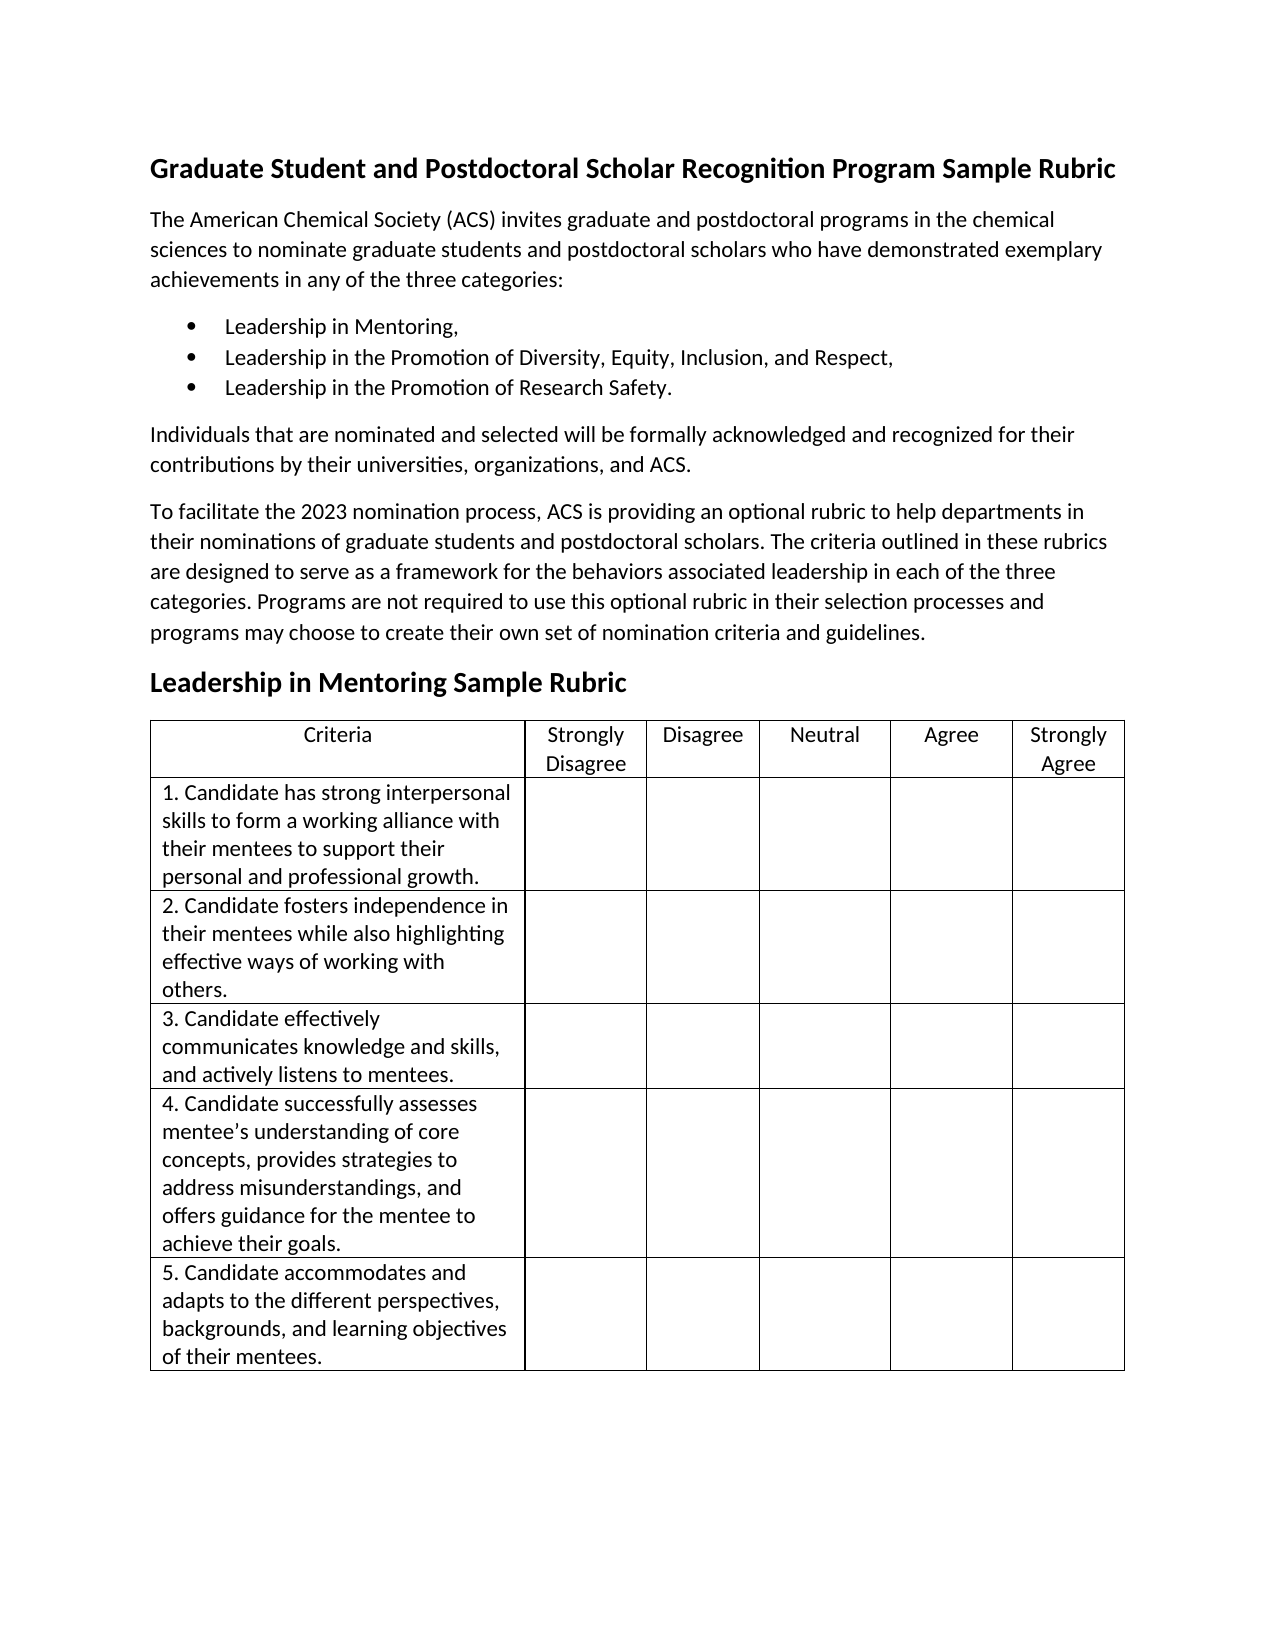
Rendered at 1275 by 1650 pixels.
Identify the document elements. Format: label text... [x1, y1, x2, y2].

table_cell [891, 891, 1012, 1003]
text Individuals that are nominated and selected will be formally acknowledged and recognized for their contributions by their universities, organizations, and ACS. [150, 420, 1125, 478]
table_header Disagree [647, 721, 759, 777]
table_cell 4. Candidate successfully assesses mentee’s understanding of core concepts, provides strategies to address misunderstandings, and offers guidance for the mentee to achieve their goals. [151, 1089, 524, 1257]
table_cell [647, 891, 759, 1003]
table_cell [526, 1004, 646, 1088]
table_cell [760, 1089, 890, 1257]
table_header Neutral [760, 721, 890, 777]
table_cell [526, 1089, 646, 1257]
text Graduate Student and Postdoctoral Scholar Recognition Program Sample Rubric [150, 150, 1125, 186]
table_cell [647, 1258, 759, 1370]
text The American Chemical Society (ACS) invites graduate and postdoctoral programs in the chemical sciences to nominate graduate students and postdoctoral scholars who have demonstrated exemplary achievements in any of the three categories: [150, 205, 1125, 293]
table_header Criteria [151, 721, 524, 777]
list Leadership in Mentoring, [187, 312, 1125, 340]
table_cell [526, 1258, 646, 1370]
table_cell [760, 1004, 890, 1088]
table_cell [760, 891, 890, 1003]
list Leadership in the Promotion of Research Safety. [187, 373, 1125, 401]
table_cell [526, 891, 646, 1003]
table_header Strongly Agree [1013, 721, 1124, 777]
table_cell 5. Candidate accommodates and adapts to the different perspectives, backgrounds, and learning objectives of their mentees. [151, 1258, 524, 1370]
table_cell 2. Candidate fosters independence in their mentees while also highlighting effective ways of working with others. [151, 891, 524, 1003]
table_header Agree [891, 721, 1012, 777]
text To facilitate the 2023 nomination process, ACS is providing an optional rubric to help departments in their nominations of graduate students and postdoctoral scholars. The criteria outlined in these rubrics are designed to serve as a framework for the behaviors associated leadership in each of the three categories. Programs are not required to use this optional rubric in their selection processes and programs may choose to create their own set of nomination criteria and guidelines. [150, 497, 1125, 646]
table_cell [760, 778, 890, 890]
table_cell [647, 1089, 759, 1257]
table_cell 3. Candidate effectively communicates knowledge and skills, and actively listens to mentees. [151, 1004, 524, 1088]
table_cell [647, 1004, 759, 1088]
table_cell [526, 778, 646, 890]
text Leadership in Mentoring Sample Rubric [150, 664, 1125, 700]
table_cell [891, 1258, 1012, 1370]
table_cell [1013, 1089, 1124, 1257]
table_cell [647, 778, 759, 890]
table_cell [1013, 1004, 1124, 1088]
table_cell [1013, 778, 1124, 890]
table_cell [891, 1089, 1012, 1257]
table_header Strongly Disagree [526, 721, 646, 777]
table_cell [891, 1004, 1012, 1088]
list Leadership in the Promotion of Diversity, Equity, Inclusion, and Respect, [187, 343, 1125, 371]
table_cell [1013, 891, 1124, 1003]
table_cell [1013, 1258, 1124, 1370]
table_cell [891, 778, 1012, 890]
table_cell 1. Candidate has strong interpersonal skills to form a working alliance with their mentees to support their personal and professional growth. [151, 778, 524, 890]
table_cell [760, 1258, 890, 1370]
